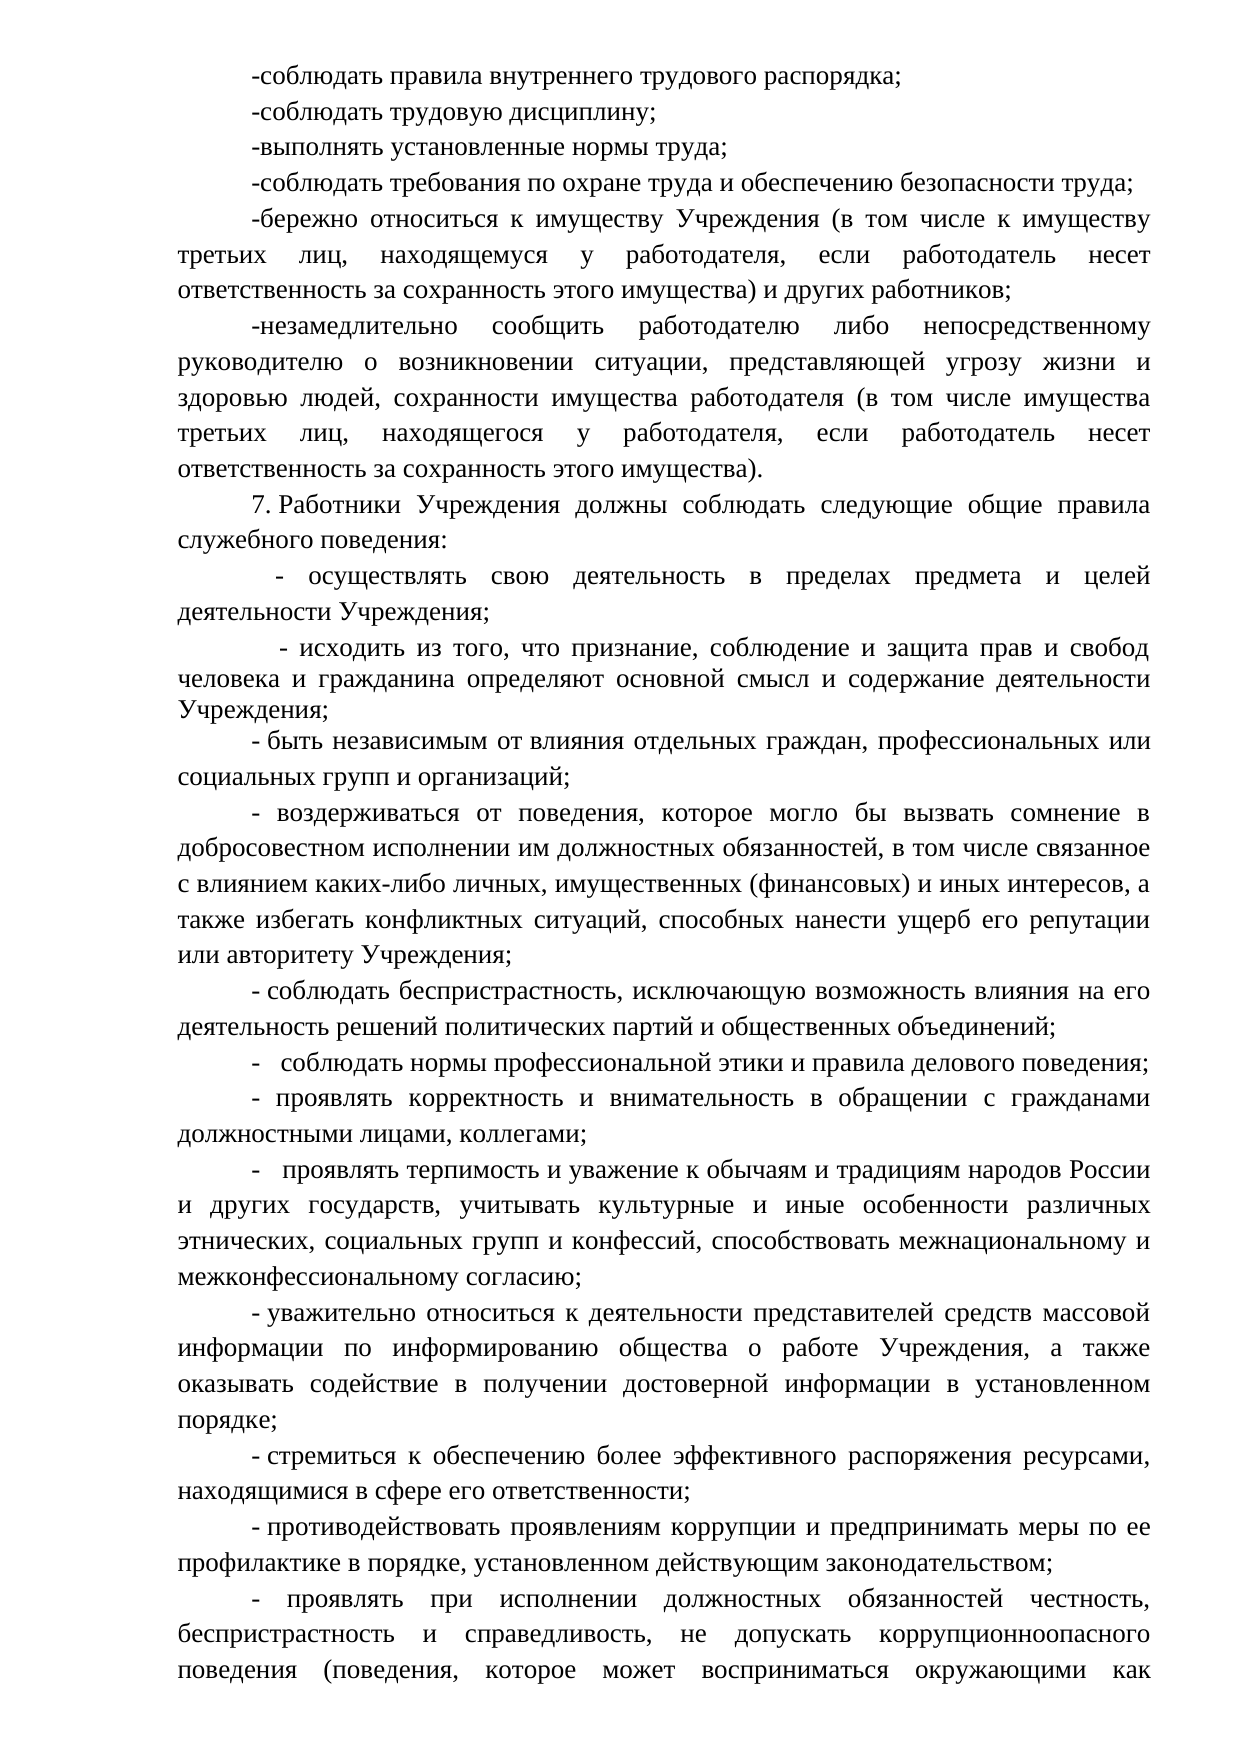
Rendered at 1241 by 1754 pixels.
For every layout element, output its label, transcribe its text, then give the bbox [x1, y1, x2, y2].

text - проявлять терпимость и уважение к обычаям и традициям народов России и других государств, учитывать культурные и иные особенности различных этнических, социальных групп и конфессий, способствовать межнациональному и межконфессиональному согласию; [177, 1153, 1152, 1291]
text - быть независимым от влияния отдельных граждан, профессиональных или социальных групп и организаций; [177, 724, 1152, 791]
text - исходить из того, что признание, соблюдение и защита прав и свобод человека и гражданина определяют основной смысл и содержание деятельности Учреждения; [177, 631, 1152, 724]
text - проявлять корректность и внимательность в обращении с гражданами должностными лицами, коллегами; [177, 1081, 1152, 1148]
text - уважительно относиться к деятельности представителей средств массовой информации по информированию общества о работе Учреждения, а также оказывать содействие в получении достоверной информации в установленном порядке; [177, 1296, 1152, 1434]
text -выполнять установленные нормы труда; [177, 131, 1152, 162]
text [177, 1582, 1152, 1684]
text - осуществлять свою деятельность в пределах предмета и целей деятельности Учреждения; [177, 559, 1152, 626]
text -соблюдать трудовую дисциплину; [177, 95, 1152, 126]
text -бережно относиться к имуществу Учреждения (в том числе к имуществу третьих лиц, находящемуся у работодателя, если работодатель несет ответственность за сохранность этого имущества) и других работников; [177, 202, 1152, 304]
text - стремиться к обеспечению более эффективного распоряжения ресурсами, находящимися в сфере его ответственности; [177, 1439, 1152, 1506]
text -незамедлительно сообщить работодателю либо непосредственному руководителю о возникновении ситуации, представляющей угрозу жизни и здоровью людей, сохранности имущества работодателя (в том числе имущества третьих лиц, находящегося у работодателя, если работодатель несет ответственность за сохранность этого имущества). [177, 309, 1152, 483]
text - соблюдать беспристрастность, исключающую возможность влияния на его деятельность решений политических партий и общественных объединений; [177, 974, 1152, 1041]
text -соблюдать требования по охране труда и обеспечению безопасности труда; [177, 166, 1152, 197]
text - соблюдать нормы профессиональной этики и правила делового поведения; [177, 1046, 1152, 1077]
text - воздерживаться от поведения, которое могло бы вызвать сомнение в добросовестном исполнении им должностных обязанностей, в том числе связанное с влиянием каких-либо личных, имущественных (финансовых) и иных интересов, а также избегать конфликтных ситуаций, способных нанести ущерб его репутации или авторитету Учреждения; [177, 796, 1152, 970]
text 7. Работники Учреждения должны соблюдать следующие общие правила служебного поведения: [177, 488, 1152, 555]
text -соблюдать правила внутреннего трудового распорядка; [177, 59, 1152, 90]
text - противодействовать проявлениям коррупции и предпринимать меры по ее профилактике в порядке, установленном действующим законодательством; [177, 1510, 1152, 1577]
